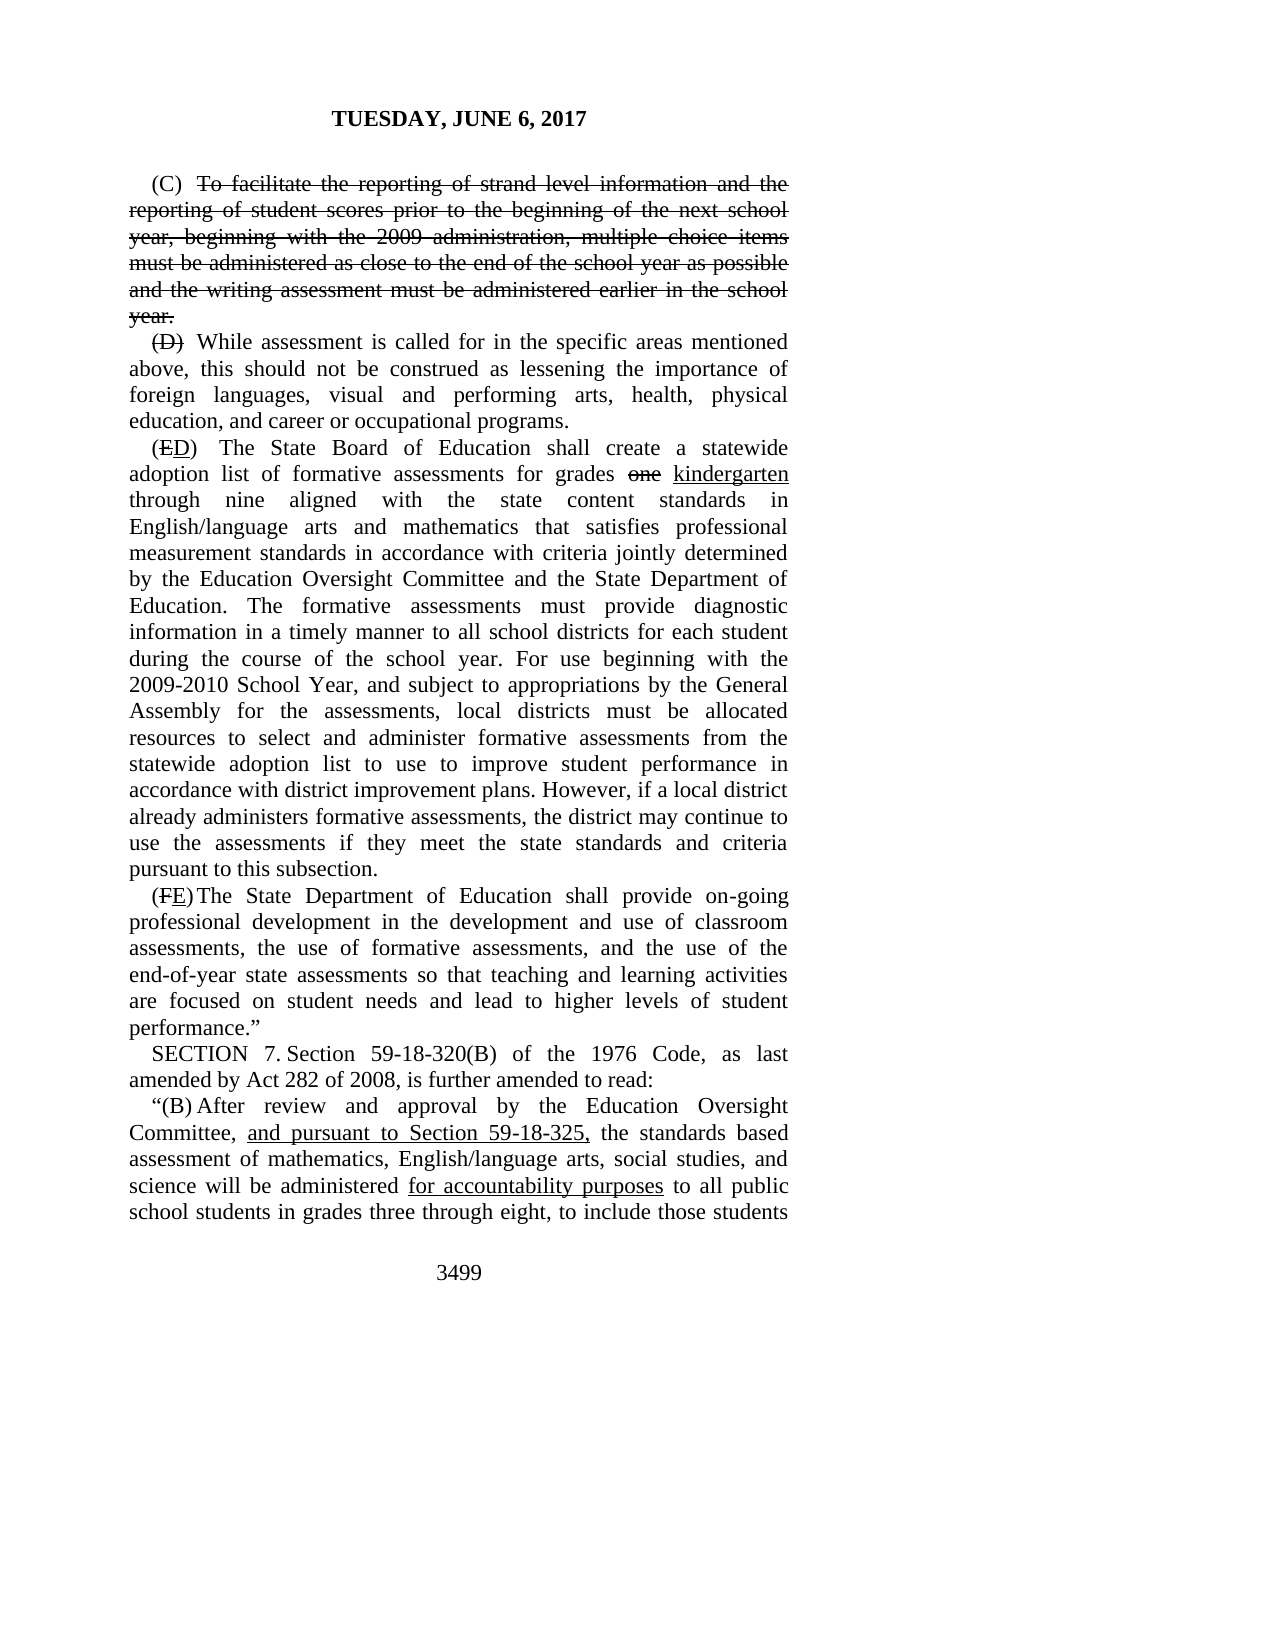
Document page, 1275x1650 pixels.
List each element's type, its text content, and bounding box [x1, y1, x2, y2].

text (C) To facilitate the reporting of strand level information and the reporting of student scores prior to the beginning of the next school year, beginning with the 2009 administration, multiple choice items must be administered as close to the end of the school year as possible and the writing assessment must be administered earlier in the school year. [129, 170, 789, 211]
text (ED) The State Board of Education shall create a statewide adoption list of formative assessments for grades one kindergarten through nine aligned with the state content standards in English/language arts and mathematics that satisfies professional measurement standards in accordance with criteria jointly determined by the Education Oversight Committee and the State Department of Education. The formative assessments must provide diagnostic information in a timely manner to all school districts for each student during the course of the school year. For use beginning with the 2009-2010 School Year, and subject to appropriations by the General Assembly for the assessments, local districts must be allocated resources to select and administer formative assessments from the statewide adoption list to use to improve student performance in accordance with district improvement plans. However, if a local district already administers formative assessments, the district may continue to use the assessments if they meet the state standards and criteria pursuant to this subsection. [129, 434, 789, 882]
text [129, 1093, 789, 1224]
text (D) While assessment is called for in the specific areas mentioned above, this should not be construed as lessening the importance of foreign languages, visual and performing arts, health, physical education, and career or occupational programs. [129, 328, 789, 434]
text (C) To facilitate the reporting of strand level information and the reporting of student scores prior to the beginning of the next school year, beginning with the 2009 administration, multiple choice items must be administered as close to the end of the school year as possible and the writing assessment must be administered earlier in the school year. [129, 265, 789, 328]
text SECTION 7. Section 59-18-320(B) of the 1976 Code, as last amended by Act 282 of 2008, is further amended to read: [129, 1040, 789, 1093]
text (FE) The State Department of Education shall provide on-going professional development in the development and use of classroom assessments, the use of formative assessments, and the use of the end-of-year state assessments so that teaching and learning activities are focused on student needs and lead to higher levels of student performance.” [129, 882, 789, 1040]
